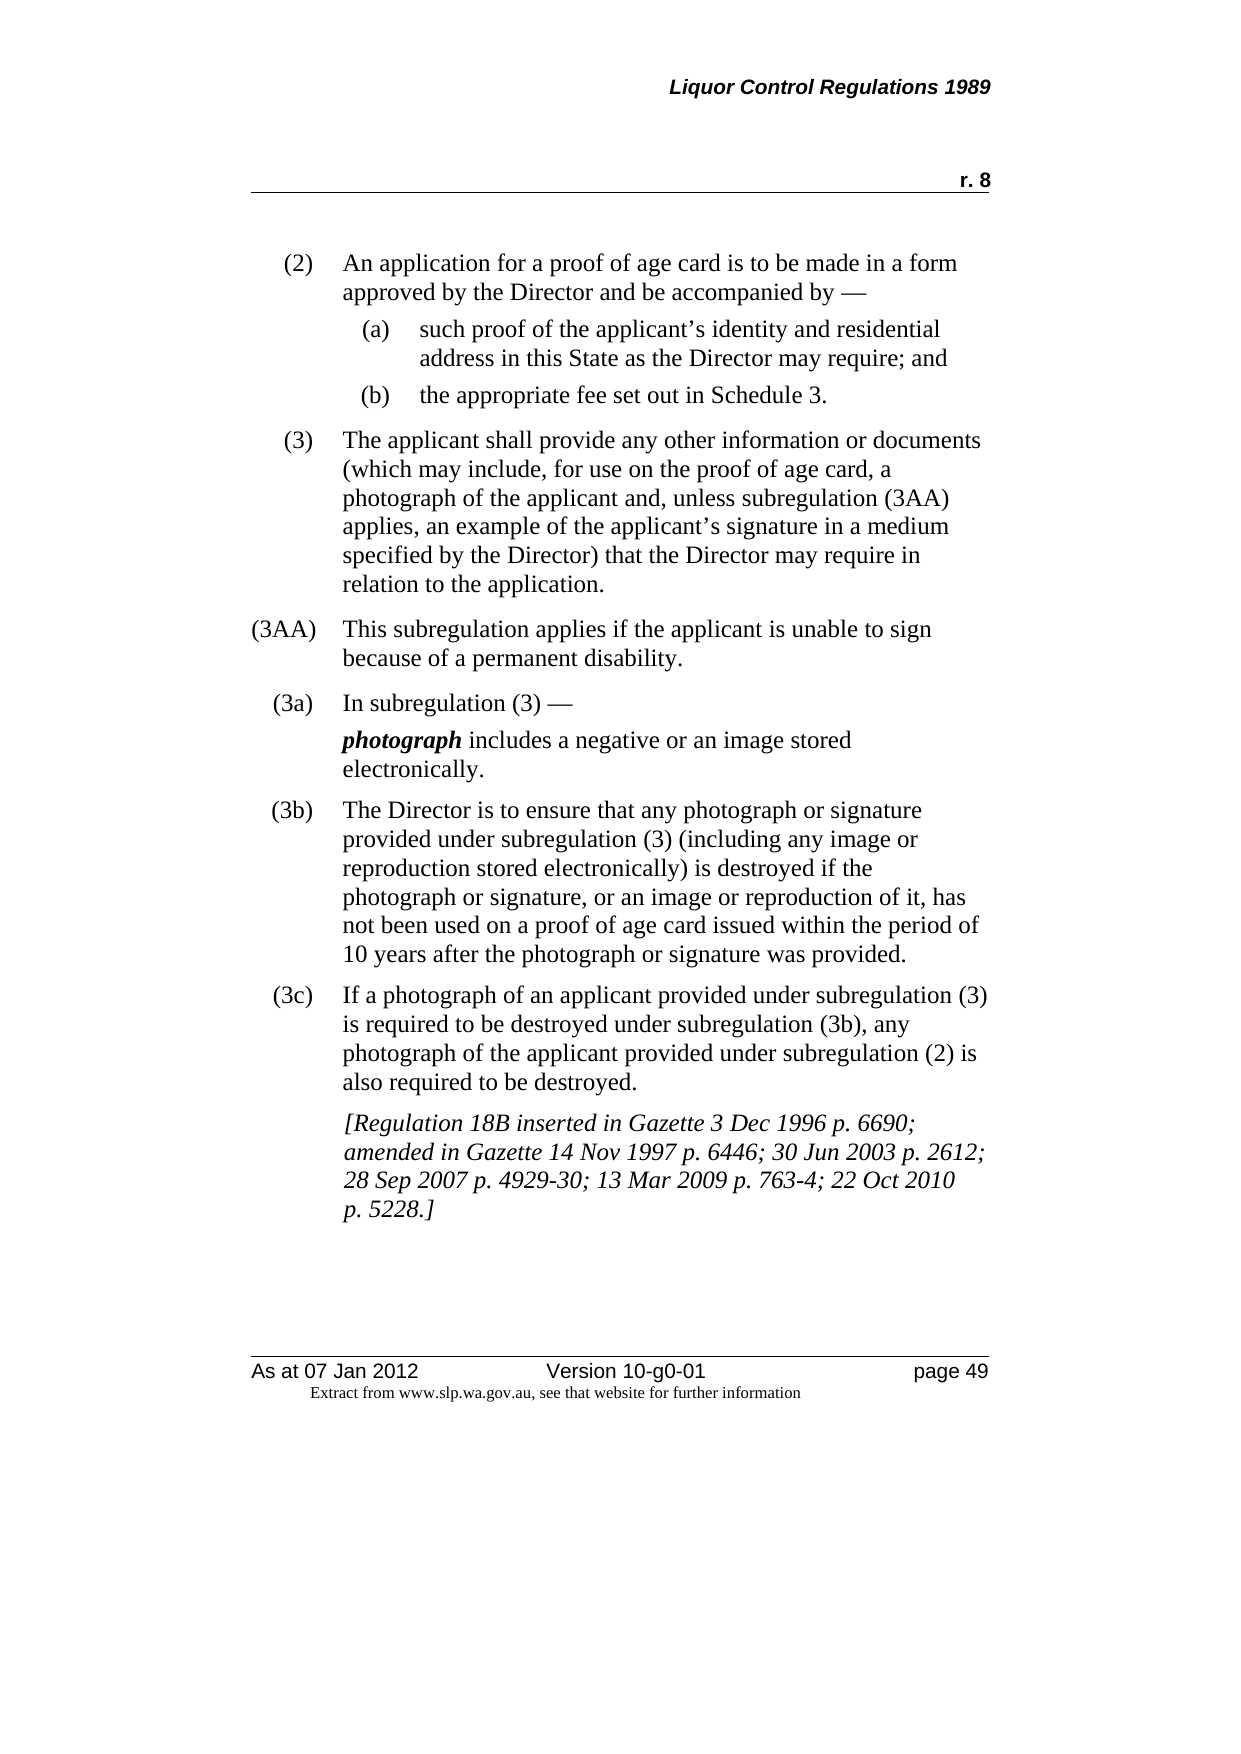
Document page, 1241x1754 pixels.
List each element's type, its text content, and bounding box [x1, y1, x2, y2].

text (3a) In subregulation (3) — [251, 688, 989, 717]
text (a) such proof of the applicant’s identity and residential address in this State as the Director may require; and [251, 314, 989, 371]
text (3b) The Director is to ensure that any photograph or signature provided under subregulation (3) (including any image or reproduction stored electronically) is destroyed if the photograph or signature, or an image or reproduction of it, has not been used on a proof of age card issued within the period of 10 years after the photograph or signature was provided. [251, 796, 989, 968]
text [Regulation 18B inserted in Gazette 3 Dec 1996 p. 6690; amended in Gazette 14 Nov 1997 p. 6446; 30 Jun 2003 p. 2612; 28 Sep 2007 p. 4929-30; 13 Mar 2009 p. 763-4; 22 Oct 2010 p. 5228.] [251, 1108, 989, 1223]
text (2) An application for a proof of age card is to be made in a form approved by the Director and be accompanied by — [251, 248, 989, 306]
text photograph includes a negative or an image stored electronically. [251, 726, 989, 783]
text (3AA) This subregulation applies if the applicant is unable to sign because of a permanent disability. [251, 614, 989, 672]
text (3) The applicant shall provide any other information or documents (which may include, for use on the proof of age card, a photograph of the applicant and, unless subregulation (3AA) applies, an example of the applicant’s signature in a medium specified by the Director) that the Director may require in relation to the application. [251, 425, 989, 598]
text (b) the appropriate fee set out in Schedule 3. [251, 380, 989, 408]
text (3c) If a photograph of an applicant provided under subregulation (3) is required to be destroyed under subregulation (3b), any photograph of the applicant provided under subregulation (2) is also required to be destroyed. [251, 981, 989, 1096]
